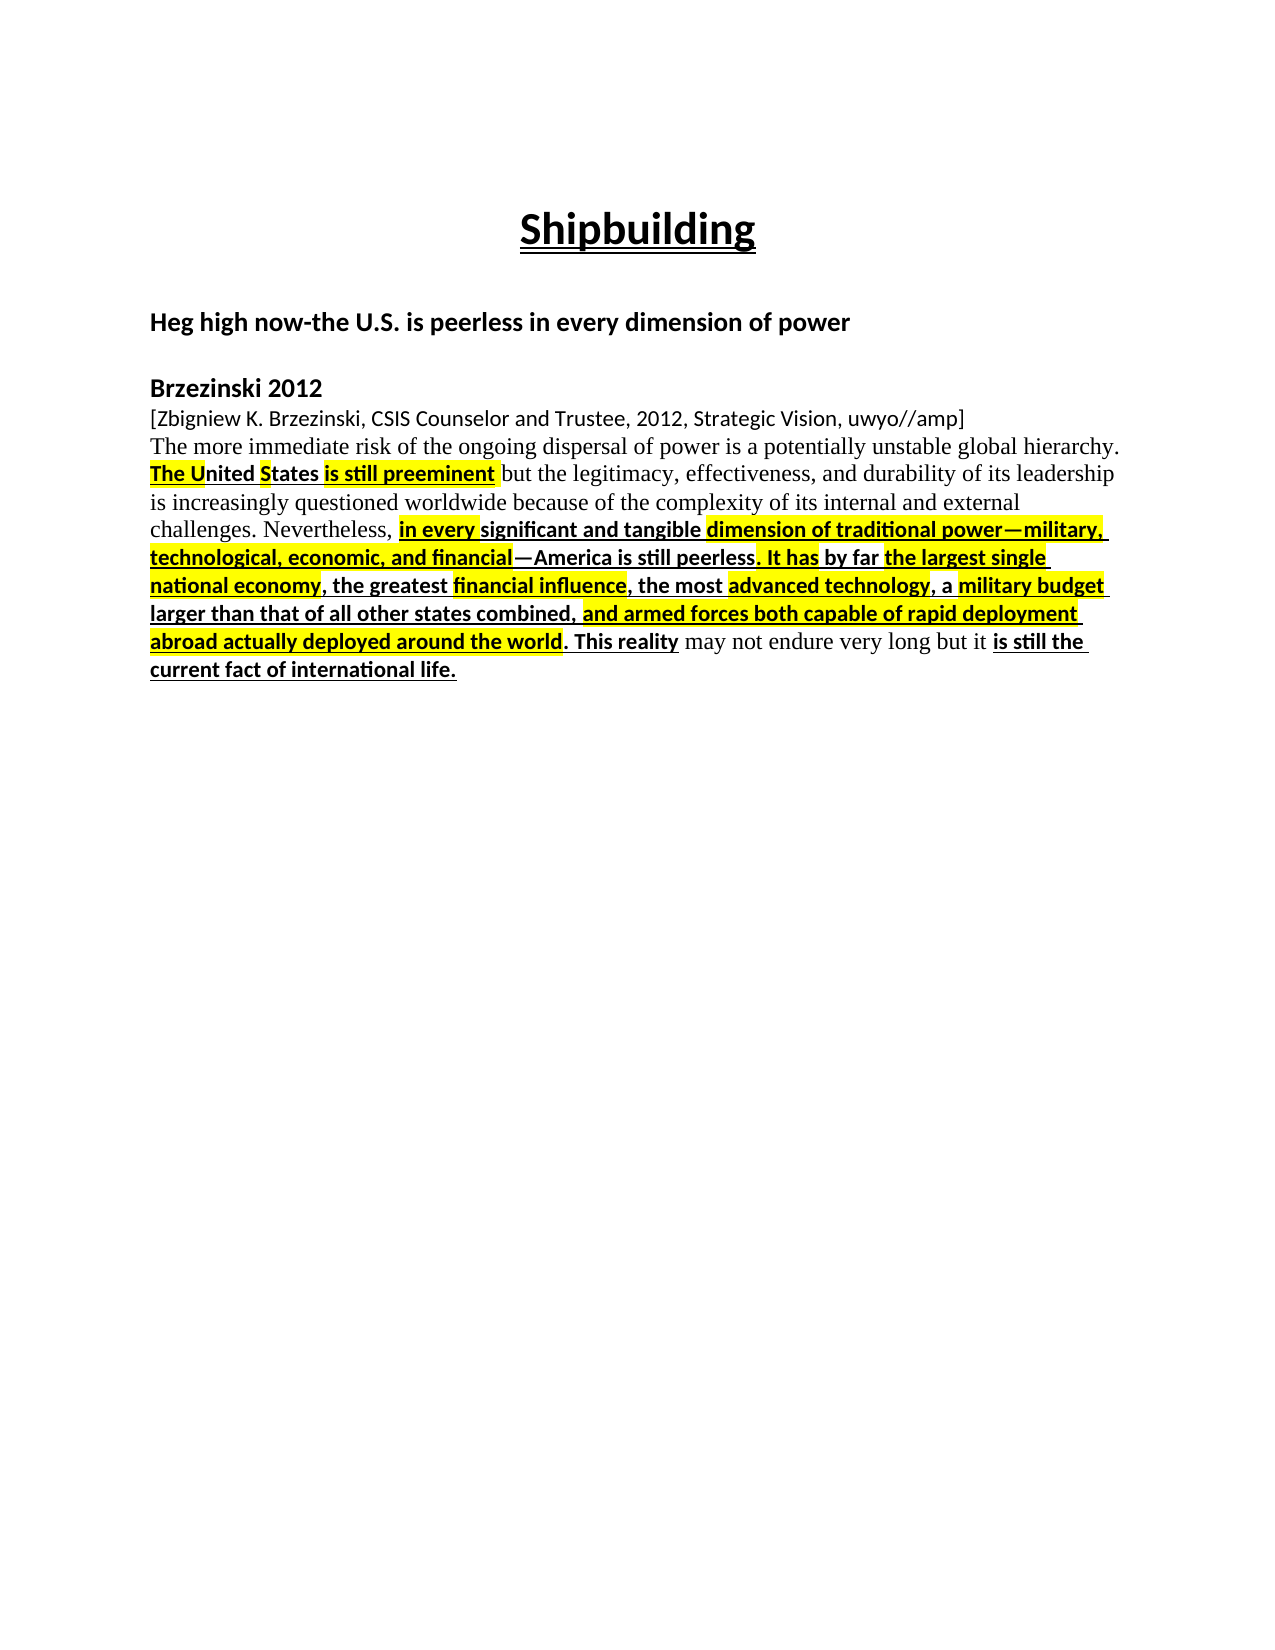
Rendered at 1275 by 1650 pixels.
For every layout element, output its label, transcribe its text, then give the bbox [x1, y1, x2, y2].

subtitle Shipbuilding [150, 200, 1125, 256]
text The more immediate risk of the ongoing dispersal of power is a potentially unstable global hierarchy. The United States is still preeminent but the legitimacy, effectiveness, and durability of its leadership is increasingly questioned worldwide because of the complexity of its internal and external challenges. Nevertheless, in every significant and tangible dimension of traditional power—military, technological, economic, and financial—America is still peerless. It has by far the largest single national economy, the greatest financial influence, the most advanced technology, a military budget larger than that of all other states combined, and armed forces both capable of rapid deployment abroad actually deployed around the world. This reality may not endure very long but it is still the current fact of international life. [150, 432, 1125, 683]
text [Zbigniew K. Brzezinski, CSIS Counselor and Trustee, 2012, Strategic Vision, uwyo//amp] [150, 404, 1125, 432]
text Heg high now-the U.S. is peerless in every dimension of power [150, 305, 1125, 338]
text Brzezinski 2012 [150, 371, 1125, 404]
